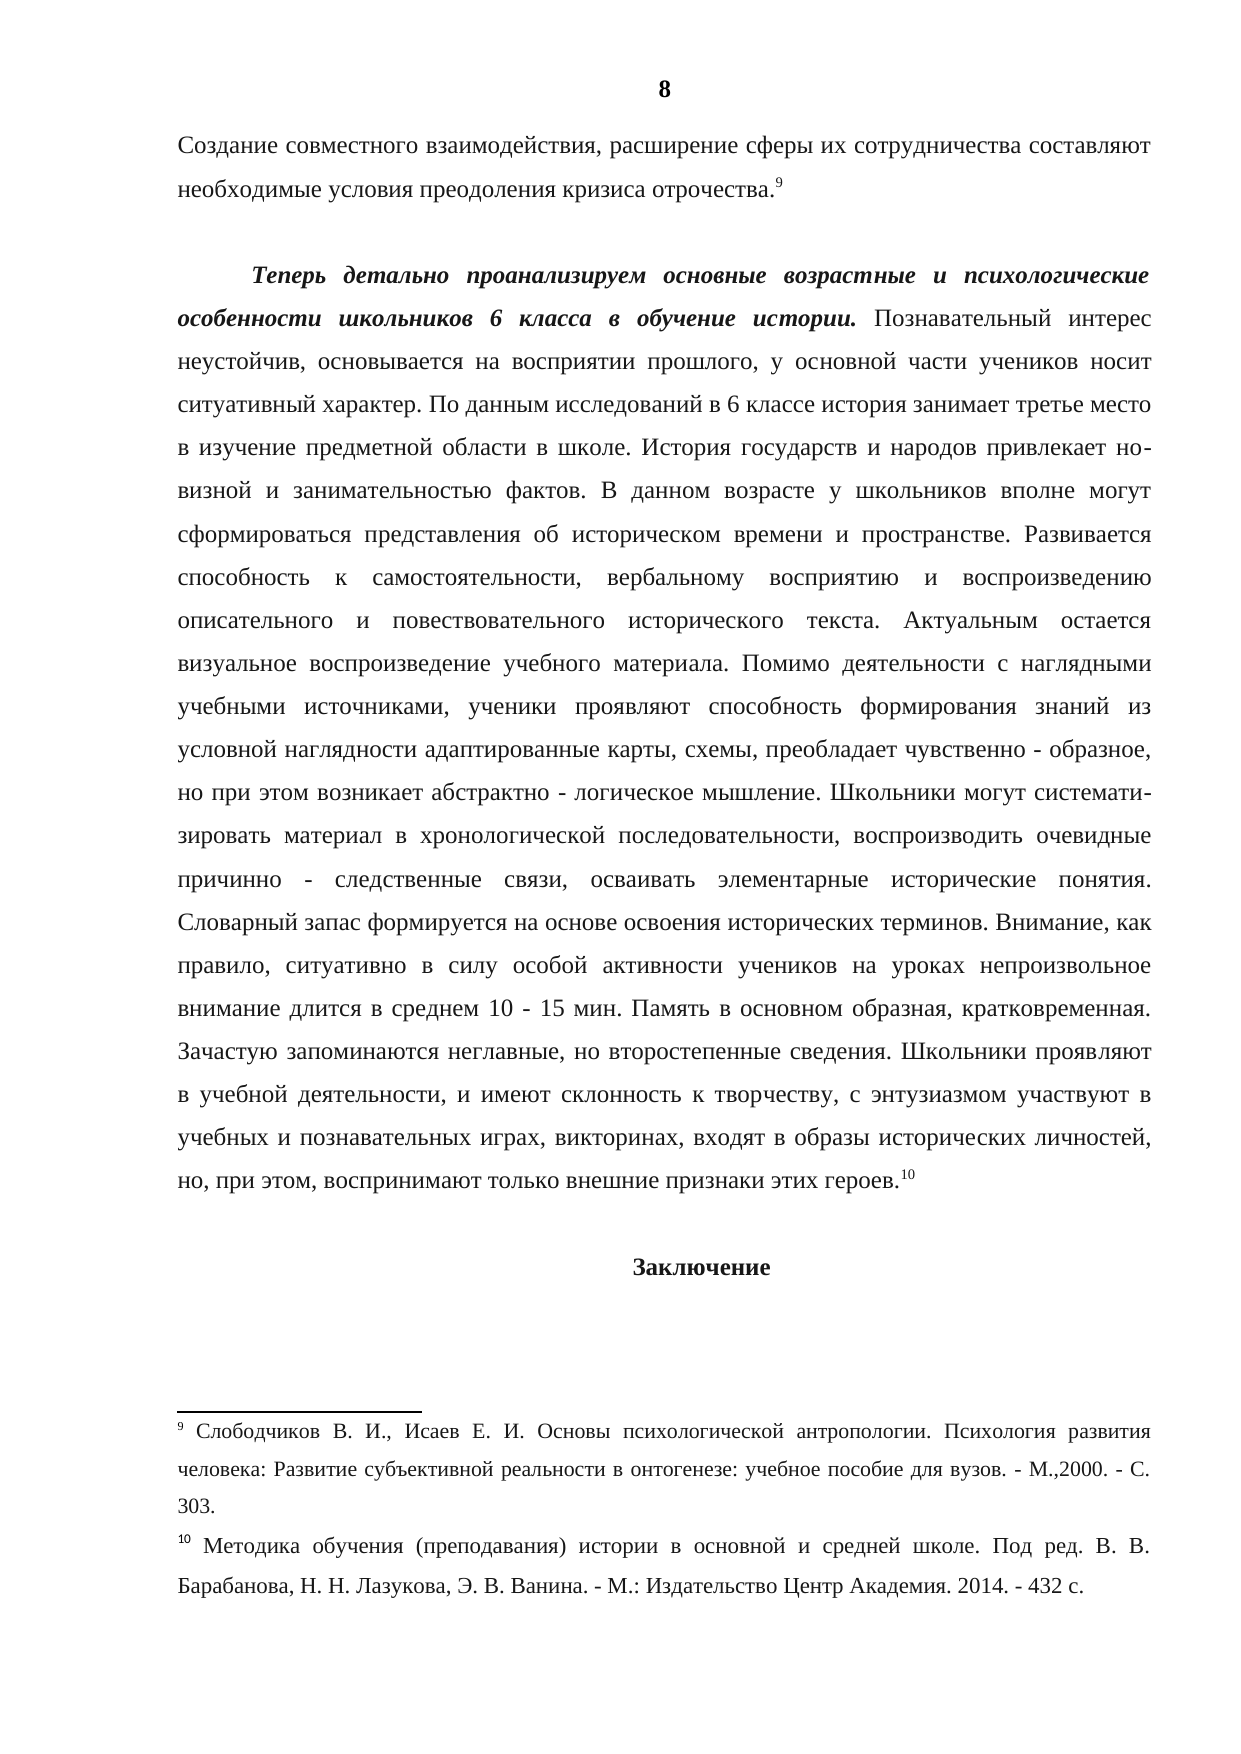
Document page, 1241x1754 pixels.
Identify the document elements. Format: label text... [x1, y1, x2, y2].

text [177, 131, 1152, 202]
text Теперь детально проанализируем основные возрастные и психологические особенности школьников 6 класса в обучение истории. Познавательный интерес неустойчив, основывается на восприятии прошлого, у основной части учеников носит ситуативный характер. По данным исследований в 6 классе история занимает третье место в изучение предметной области в школе. История государств и народов привлекает новизной и занимательностью фактов. В данном возрасте у школьников вполне могут сформироваться представления об историческом времени и пространстве. Развивается способность к самостоятельности, вербальному восприятию и воспроизведению описательного и повествовательного исторического текста. Актуальным остается визуальное воспроизведение учебного материала. Помимо деятельности с наглядными учебными источниками, ученики проявляют способность формирования знаний из условной наглядности адаптированные карты, схемы, преобладает чувственно - образное, но при этом возникает абстрактно - логическое мышление. Школьники могут систематизировать материал в хронологической последовательности, воспроизводить очевидные причинно - следственные связи, осваивать элементарные исторические понятия. Словарный запас формируется на основе освоения исторических терминов. Внимание, как правило, ситуативно в силу особой активности учеников на уроках непроизвольное внимание длится в среднем 10 - 15 мин. Память в основном образная, кратковременная. Зачастую запоминаются неглавные, но второстепенные сведения. Школьники проявляют в учебной деятельности, и имеют склонность к творчеству, с энтузиазмом участвуют в учебных и познавательных играх, викторинах, входят в образы исторических личностей, но, при этом, воспринимают только внешние признаки этих героев. [177, 260, 1152, 1194]
text Заключение [177, 1252, 1152, 1281]
